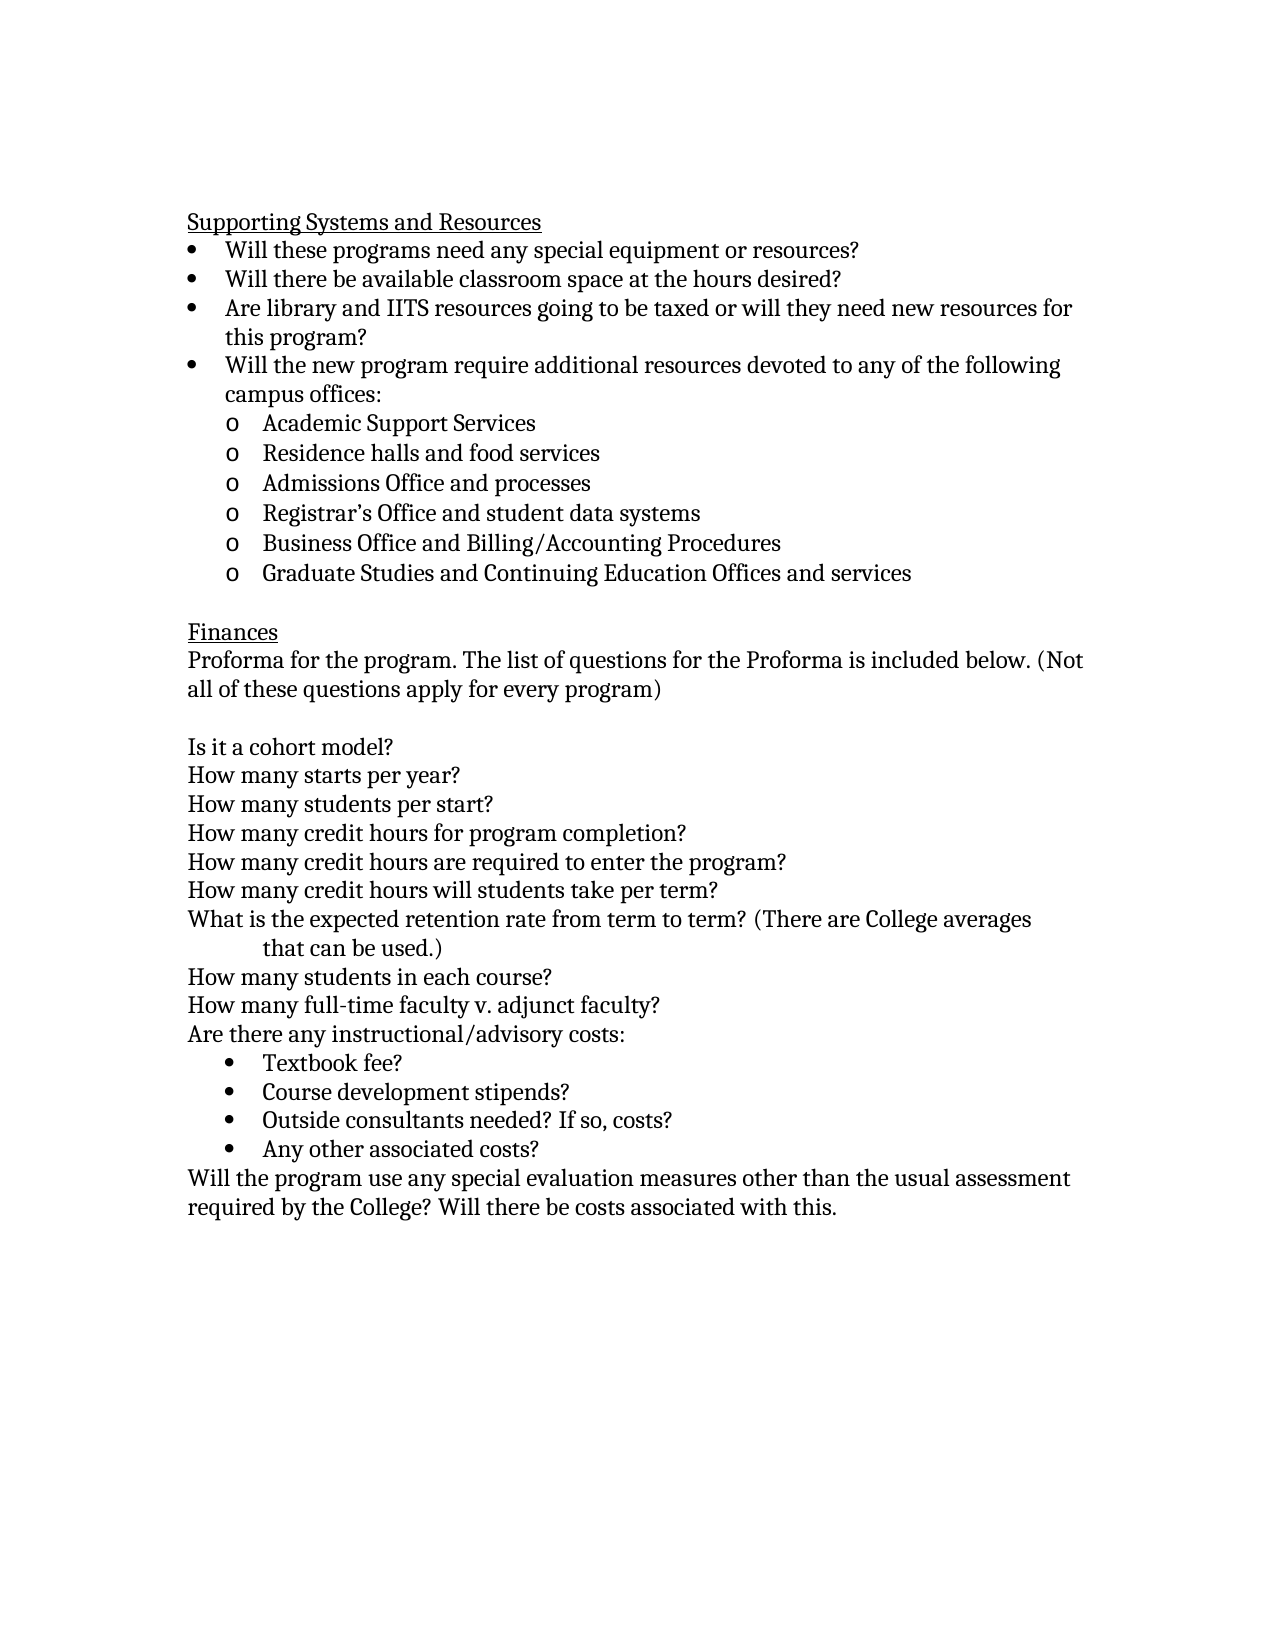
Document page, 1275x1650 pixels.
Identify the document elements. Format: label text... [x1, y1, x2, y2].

list Business Office and Billing/Accounting Procedures [225, 529, 1087, 559]
list Are library and IITS resources going to be taxed or will they need new resources for this program? [187, 294, 1087, 351]
text Finances [187, 617, 1087, 646]
text How many credit hours will students take per term? [187, 876, 1087, 905]
text that can be used.) [187, 934, 1087, 962]
text How many students per start? [187, 790, 1087, 819]
text What is the expected retention rate from term to term? (There are College averages [187, 905, 1087, 934]
list Textbook fee? [225, 1049, 1087, 1077]
text How many full-time faculty v. adjunct faculty? [187, 991, 1087, 1020]
list Academic Support Services [225, 409, 1087, 439]
list Graduate Studies and Continuing Education Offices and services [225, 559, 1087, 589]
list Any other associated costs? [225, 1135, 1087, 1164]
text How many credit hours are required to enter the program? [187, 847, 1087, 876]
list Registrar’s Office and student data systems [225, 499, 1087, 529]
list Course development stipends? [225, 1077, 1087, 1106]
text How many credit hours for program completion? [187, 819, 1087, 847]
text How many starts per year? [187, 761, 1087, 790]
list Outside consultants needed? If so, costs? [225, 1106, 1087, 1135]
text Supporting Systems and Resources [187, 207, 1087, 236]
list Will these programs need any special equipment or resources? [187, 236, 1087, 265]
list Will there be available classroom space at the hours desired? [187, 265, 1087, 294]
list Admissions Office and processes [225, 469, 1087, 499]
list Will the new program require additional resources devoted to any of the following campus offices: [187, 351, 1087, 409]
text Is it a cohort model? [187, 732, 1087, 761]
text Are there any instructional/advisory costs: [187, 1020, 1087, 1049]
text Will the program use any special evaluation measures other than the usual assessment required by the College? Will there be costs associated with this. [187, 1164, 1087, 1221]
text Proforma for the program. The list of questions for the Proforma is included below. (Not all of these questions apply for every program) [187, 646, 1087, 704]
list Residence halls and food services [225, 439, 1087, 469]
text How many students in each course? [187, 962, 1087, 991]
